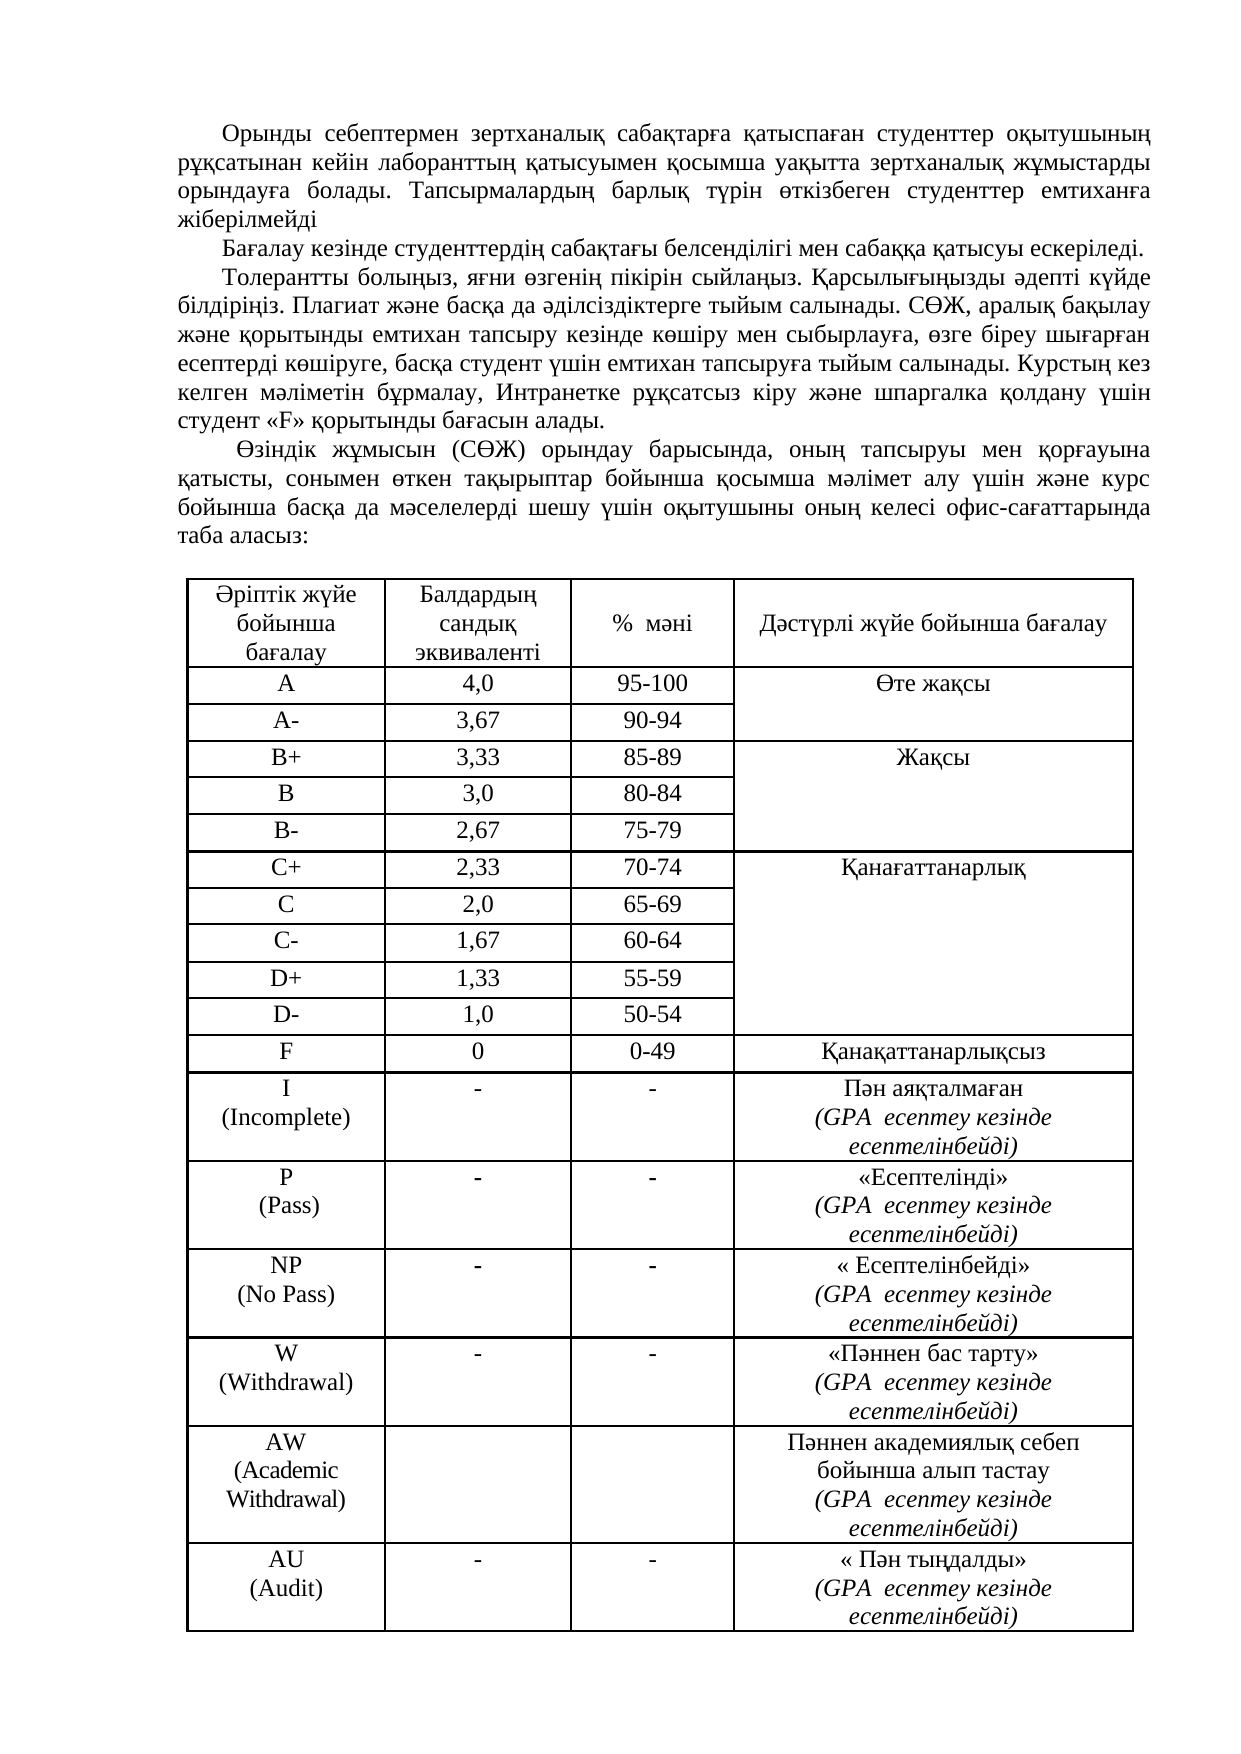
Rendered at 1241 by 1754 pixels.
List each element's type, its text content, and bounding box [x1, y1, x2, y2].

table_header Дәстүрлі жүйе бойынша бағалау [735, 580, 1132, 666]
table_cell 3,67 [386, 705, 570, 740]
table_cell « Есептелінбейді» (GPA есептеу кезінде есептелінбейді) [735, 1250, 1132, 1336]
table_cell 0 [386, 1036, 570, 1071]
table_cell Пәннен академиялық себеп бойынша алып тастау (GPA есептеу кезінде есептелінбейді) [735, 1427, 1132, 1542]
table_header % мәні [572, 580, 733, 666]
table_cell D- [189, 999, 384, 1034]
table_cell В [189, 778, 384, 813]
table_cell - [386, 1074, 570, 1160]
table_cell AW (Academic Withdrawal) [189, 1427, 384, 1542]
table_cell I (Incomplete) [189, 1074, 384, 1160]
table_cell 80-84 [572, 778, 733, 813]
table_cell - [572, 1544, 733, 1630]
table_cell С- [189, 925, 384, 961]
table_cell С [189, 889, 384, 923]
table_cell 55-59 [572, 963, 733, 997]
table_cell 95-100 [572, 668, 733, 703]
table_cell 70-74 [572, 853, 733, 887]
text Орынды себептермен зертханалық сабақтарға қатыспаған студенттер оқытушының рұқсатынан кейін лаборанттың қатысуымен қосымша уақытта зертханалық жұмыстарды орындауға болады. Тапсырмалардың барлық түрін өткізбеген студенттер емтиханға жіберілмейді [177, 118, 1152, 233]
table_cell «Пәннен бас тарту» (GPA есептеу кезінде есептелінбейді) [735, 1339, 1132, 1425]
table_cell « Пән тыңдалды» (GPA есептеу кезінде есептелінбейді) [735, 1544, 1132, 1630]
table_cell 3,33 [386, 742, 570, 776]
text Бағалау кезінде студенттердің сабақтағы белсенділігі мен сабаққа қатысуы ескеріледі. [177, 233, 1152, 262]
table_cell С+ [189, 853, 384, 887]
table_cell - [386, 1339, 570, 1425]
table_cell W (Withdrawal) [189, 1339, 384, 1425]
table_cell 1,0 [386, 999, 570, 1034]
table_cell 75-79 [572, 815, 733, 850]
table_cell - [572, 1162, 733, 1248]
table_cell 2,33 [386, 853, 570, 887]
table_cell [572, 1427, 733, 1542]
table_cell 2,67 [386, 815, 570, 850]
table_header Әріптік жүйе бойынша бағалау [189, 580, 384, 666]
table_cell 2,0 [386, 889, 570, 923]
table_cell А [189, 668, 384, 703]
table_cell - [386, 1250, 570, 1336]
table_cell Пән аяқталмаған (GPA есептеу кезінде есептелінбейді) [735, 1074, 1132, 1160]
table_cell - [572, 1339, 733, 1425]
table_cell 0-49 [572, 1036, 733, 1071]
text Толерантты болыңыз, яғни өзгенің пікірін сыйлаңыз. Қарсылығыңызды әдепті күйде білдіріңіз. Плагиат және басқа да әділсіздіктерге тыйым салынады. СӨЖ, аралық бақылау және қорытынды емтихан тапсыру кезінде көшіру мен сыбырлауға, өзге біреу шығарған есептерді көшіруге, басқа студент үшін емтихан тапсыруға тыйым салынады. Курстың кез келген мәліметін бұрмалау, Интранетке рұқсатсыз кіру және шпаргалка қолдану үшін студент «F» қорытынды бағасын алады. [177, 262, 1152, 434]
table_cell Қанақаттанарлықсыз [735, 1036, 1132, 1071]
table_cell В- [189, 815, 384, 850]
table_cell 60-64 [572, 925, 733, 961]
text Өзіндік жұмысын (СӨЖ) орындау барысында, оның тапсыруы мен қорғауына қатысты, сонымен өткен тақырыптар бойынша қосымша мәлімет алу үшін және курс бойынша басқа да мәселелерді шешу үшін оқытушыны оның келесі офис-сағаттарында таба аласыз: [177, 434, 1152, 549]
table_cell 50-54 [572, 999, 733, 1034]
table_cell - [386, 1544, 570, 1630]
table_cell NP (No Рass) [189, 1250, 384, 1336]
table_cell 1,67 [386, 925, 570, 961]
table_cell А- [189, 705, 384, 740]
table_cell 65-69 [572, 889, 733, 923]
table_header Балдардың сандық эквиваленті [386, 580, 570, 666]
table_cell Жақсы [735, 742, 1132, 850]
table_cell AU (Audit) [189, 1544, 384, 1630]
table_cell - [572, 1250, 733, 1336]
table_cell 1,33 [386, 963, 570, 997]
table_cell 3,0 [386, 778, 570, 813]
table_cell В+ [189, 742, 384, 776]
table_cell Өте жақсы [735, 668, 1132, 740]
table_cell 85-89 [572, 742, 733, 776]
table_cell - [572, 1074, 733, 1160]
table_cell 90-94 [572, 705, 733, 740]
table_cell D+ [189, 963, 384, 997]
table_cell [386, 1427, 570, 1542]
table_cell - [386, 1162, 570, 1248]
table_cell F [189, 1036, 384, 1071]
table_cell 4,0 [386, 668, 570, 703]
table_cell «Есептелінді» (GPA есептеу кезінде есептелінбейді) [735, 1162, 1132, 1248]
table_cell P (Pass) [189, 1162, 384, 1248]
table_cell Қанағаттанарлық [735, 853, 1132, 1034]
